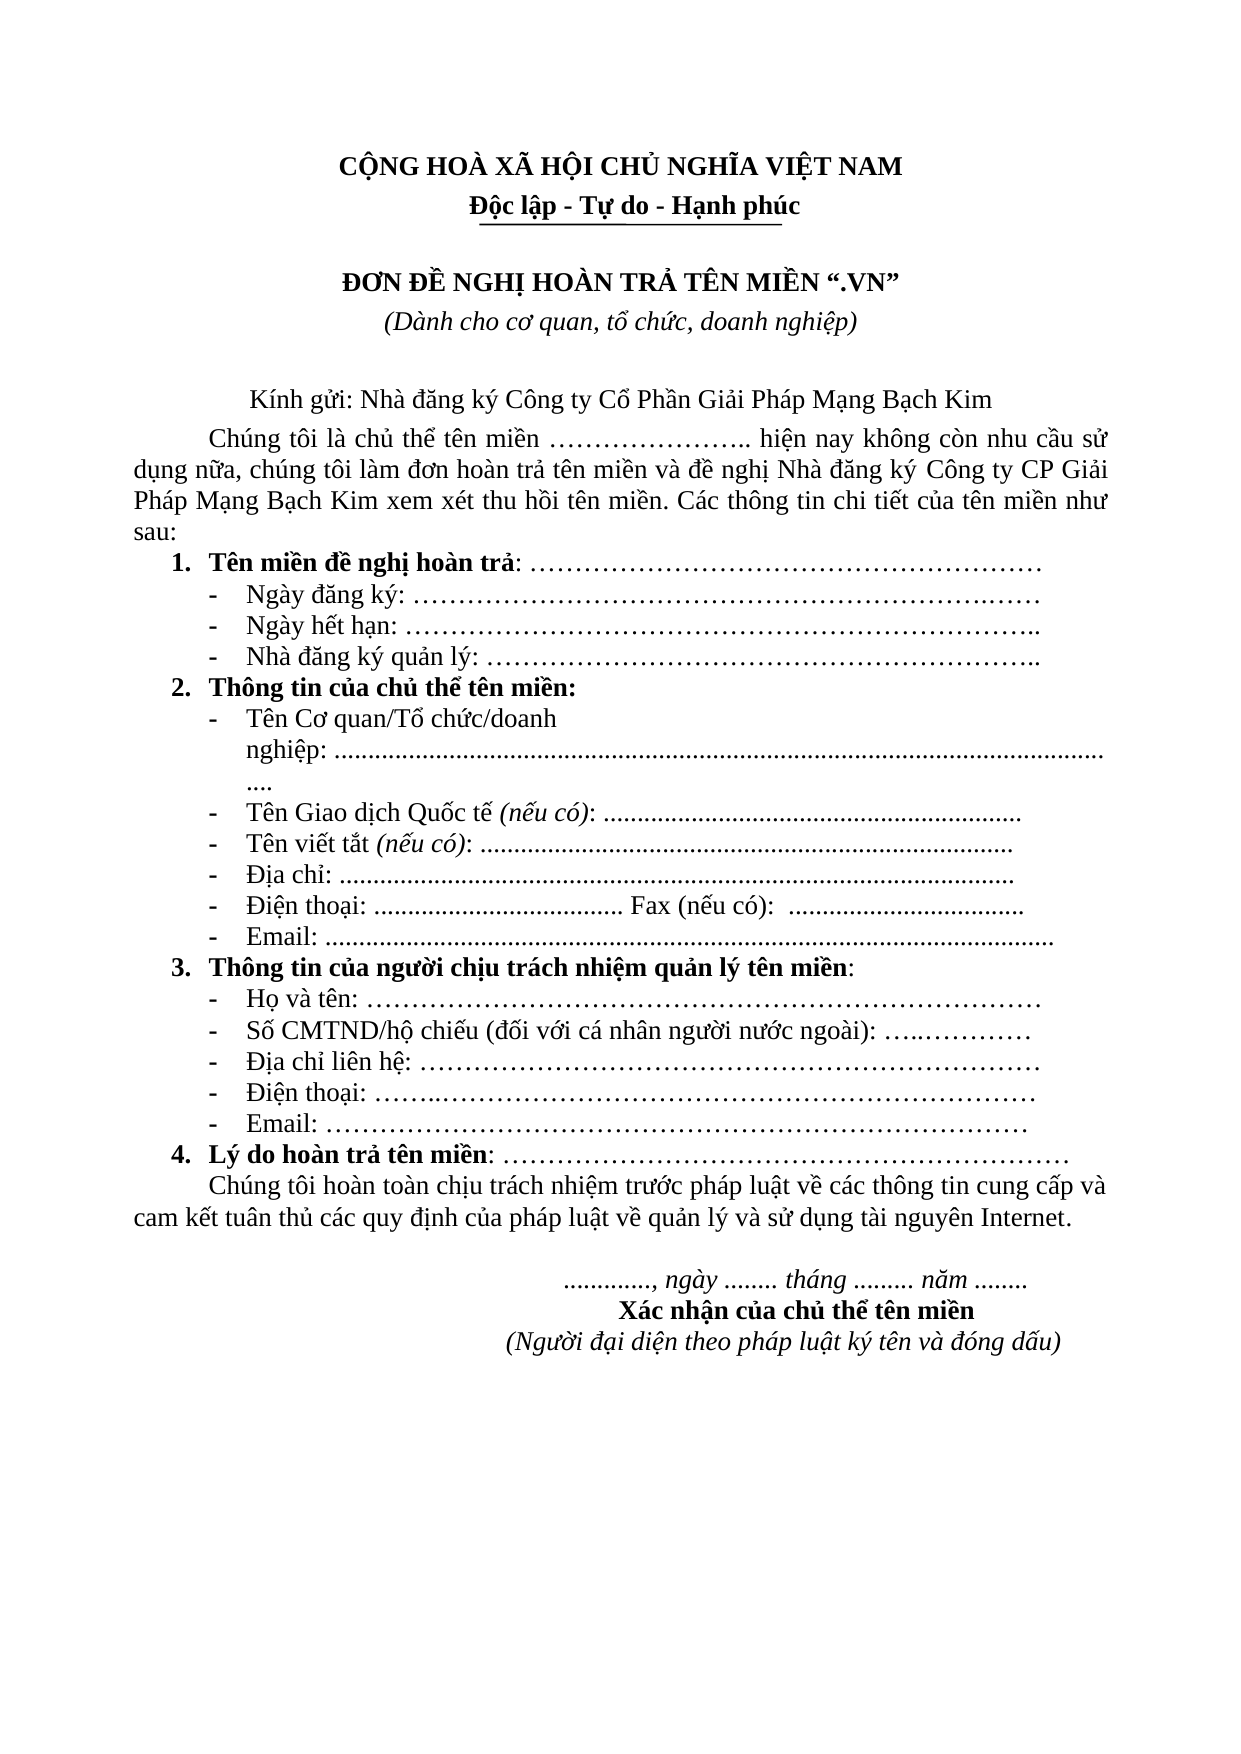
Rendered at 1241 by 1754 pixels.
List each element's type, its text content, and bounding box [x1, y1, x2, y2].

list Tên Cơ quan/Tổ chức/doanh nghiệp: ...................................................................................................................... [208, 702, 1108, 796]
list Email: ............................................................................................................ [208, 920, 1108, 951]
text ĐƠN ĐỀ NGHỊ HOÀN TRẢ TÊN MIỀN “.VN” [133, 267, 1108, 298]
text Chúng tôi là chủ thể tên miền ………………….. hiện nay không còn nhu cầu sử dụng nữa, chúng tôi làm đơn hoàn trả tên miền và đề nghị Nhà đăng ký Công ty CP Giải Pháp Mạng Bạch Kim xem xét thu hồi tên miền. Các thông tin chi tiết của tên miền như sau: [133, 422, 1108, 547]
text Kính gửi: Nhà đăng ký Công ty Cổ Phần Giải Pháp Mạng Bạch Kim [133, 383, 1108, 414]
list Ngày hết hạn: …………………………………………………………….. [208, 609, 1108, 640]
list Nhà đăng ký quản lý: …………………………………………………….. [208, 640, 1108, 671]
list Tên viết tắt (nếu có): ............................................................................... [208, 827, 1108, 858]
list Thông tin của chủ thể tên miền: [171, 671, 1108, 702]
list Email: …………………………………………………………………… [208, 1107, 1108, 1138]
list Lý do hoàn trả tên miền: ……………………………………………………… [171, 1138, 1108, 1169]
list Ngày đăng ký: ……………………………………………………….…… [208, 578, 1108, 609]
list Tên Giao dịch Quốc tế (nếu có): .............................................................. [208, 796, 1108, 827]
list Địa chỉ liên hệ: …………………………………………………………… [208, 1045, 1108, 1076]
list Số CMTND/hộ chiếu (đối với cá nhân người nước ngoài): …..………… [208, 1014, 1108, 1045]
list Địa chỉ: .................................................................................................... [208, 858, 1108, 889]
list Họ và tên: ………………………………………………………………… [208, 983, 1108, 1014]
text Độc lập - Tự do - Hạnh phúc [133, 189, 1135, 220]
table_header ............., ngày ........ tháng ......... năm ........ Xác nhận của chủ thể tên miền (Người đại diện theo pháp luật ký tên và đóng dấu) [473, 1263, 1119, 1356]
list Điện thoại: ……..………………………………………………………… [208, 1076, 1108, 1107]
text Chúng tôi hoàn toàn chịu trách nhiệm trước pháp luật về các thông tin cung cấp và cam kết tuân thủ các quy định của pháp luật về quản lý và sử dụng tài nguyên Internet. [133, 1169, 1108, 1232]
list Thông tin của người chịu trách nhiệm quản lý tên miền: [171, 951, 1108, 983]
list Điện thoại: ..................................... Fax (nếu có): ................................... [208, 889, 1108, 920]
list Tên miền đề nghị hoàn trả: ………………………………………………… [171, 547, 1108, 578]
text (Dành cho cơ quan, tổ chức, doanh nghiệp) [133, 305, 1108, 337]
text CỘNG HOÀ XÃ HỘI CHỦ NGHĨA VIỆT NAM [133, 150, 1108, 181]
